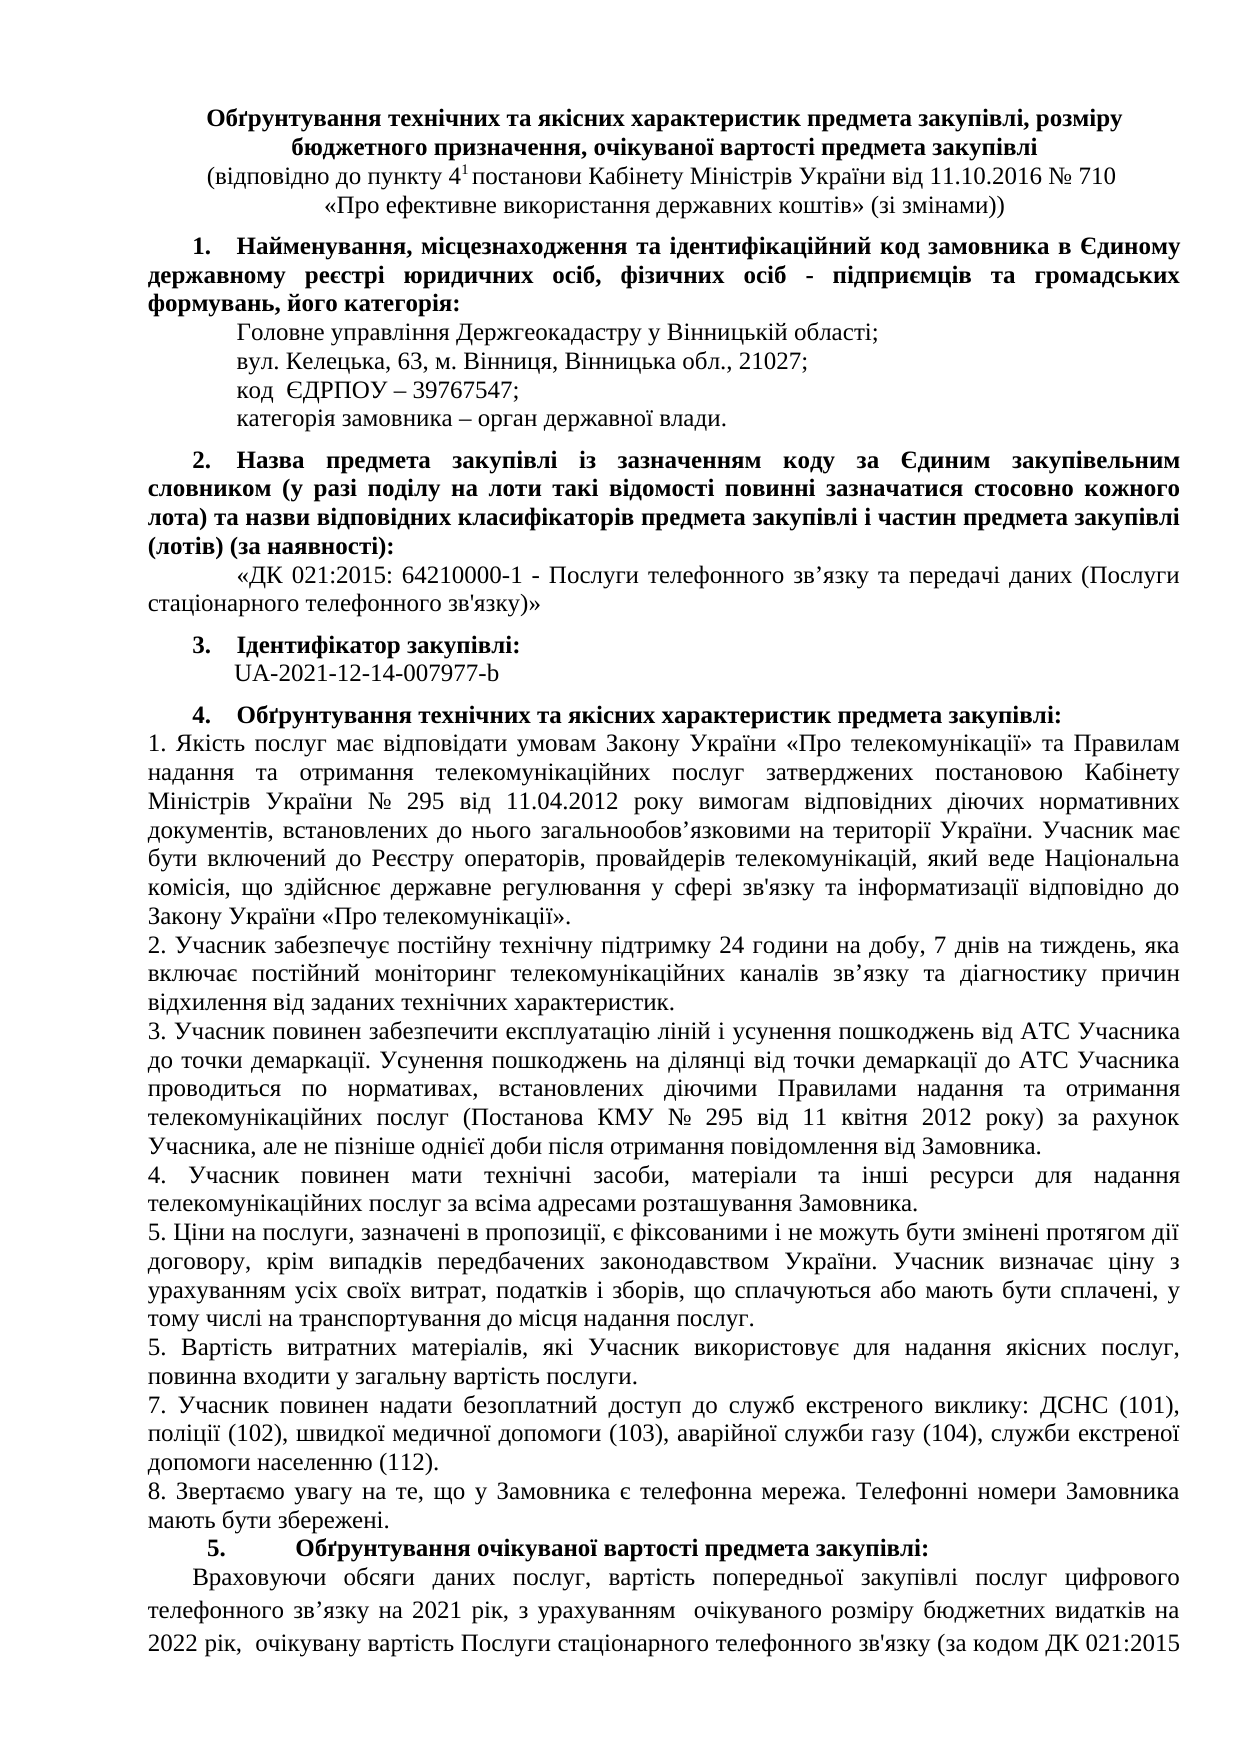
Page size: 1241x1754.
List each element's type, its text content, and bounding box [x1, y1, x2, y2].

text 3. Учасник повинен забезпечити експлуатацію ліній і усунення пошкоджень від АТС Учасника до точки демаркації. Усунення пошкоджень на ділянці від точки демаркації до АТС Учасника проводиться по нормативах, встановлених діючими Правилами надання та отримання телекомунікаційних послуг (Постанова КМУ № 295 від 11 квітня 2012 року) за рахунок Учасника, але не пізніше однієї доби після отримання повідомлення від Замовника. [148, 1016, 1181, 1160]
text 7. Учасник повинен надати безоплатний доступ до служб екстреного виклику: ДСНС (101), поліції (102), швидкої медичної допомоги (103), аварійної служби газу (104), служби екстреної допомоги населенню (112). [148, 1390, 1181, 1476]
text Обґрунтування технічних та якісних характеристик предмета закупівлі, розміру бюджетного призначення, очікуваної вартості предмета закупівлі [148, 103, 1181, 161]
list Ідентифікатор закупівлі: [148, 630, 1181, 658]
text 2. Учасник забезпечує постійну технічну підтримку 24 години на добу, 7 днів на тиждень, яка включає постійний моніторинг телекомунікаційних каналів зв’язку та діагностику причин відхилення від заданих технічних характеристик. [148, 930, 1181, 1016]
list код ЄДРПОУ – 39767547; [192, 375, 1181, 403]
list категорія замовника – орган державної влади. [192, 403, 1181, 432]
text 1. Якість послуг має відповідати умовам Закону України «Про телекомунікації» та Правилам надання та отримання телекомунікаційних послуг затверджених постановою Кабінету Міністрів України № 295 від 11.04.2012 року вимогам відповідних діючих нормативних документів, встановлених до нього загальнообов’язковими на території України. Учасник має бути включений до Реєстру операторів, провайдерів телекомунікацій, який веде Національна комісія, що здійснює державне регулювання у сфері зв'язку та інформатизації відповідно до Закону України «Про телекомунікації». [148, 728, 1181, 930]
list вул. Келецька, 63, м. Вінниця, Вінницька обл., 21027; [192, 346, 1181, 375]
list UA-2021-12-14-007977-b [148, 658, 1181, 687]
text 8. Звертаємо увагу на те, що у Замовника є телефонна мережа. Телефонні номери Замовника мають бути збережені. [148, 1476, 1181, 1533]
text 4. Учасник повинен мати технічні засоби, матеріали та інші ресурси для надання телекомунікаційних послуг за всіма адресами розташування Замовника. [148, 1160, 1181, 1217]
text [148, 1562, 1181, 1657]
text 5. Вартість витратних матеріалів, які Учасник використовує для надання якісних послуг, повинна входити у загальну вартість послуги. [148, 1332, 1181, 1390]
text 5. Ціни на послуги, зазначені в пропозиції, є фіксованими і не можуть бути змінені протягом дії договору, крім випадків передбачених законодавством України. Учасник визначає ціну з урахуванням усіх своїх витрат, податків і зборів, що сплачуються або мають бути сплачені, у тому числі на транспортування до місця надання послуг. [148, 1217, 1181, 1332]
list «ДК 021:2015: 64210000-1 - Послуги телефонного зв’язку та передачі даних (Послуги стаціонарного телефонного зв'язку)» [148, 560, 1181, 617]
list Найменування, місцезнаходження та ідентифікаційний код замовника в Єдиному державному реєстрі юридичних осіб, фізичних осіб - підприємців та громадських формувань, його категорія: [148, 231, 1181, 317]
list Головне управління Держгеокадастру у Вінницькій області; [192, 317, 1181, 346]
list Обґрунтування технічних та якісних характеристик предмета закупівлі: [148, 700, 1181, 728]
list Назва предмета закупівлі із зазначенням коду за Єдиним закупівельним словником (у разі поділу на лоти такі відомості повинні зазначатися стосовно кожного лота) та назви відповідних класифікаторів предмета закупівлі і частин предмета закупівлі (лотів) (за наявності): [148, 445, 1181, 560]
list Обґрунтування очікуваної вартості предмета закупівлі: [207, 1533, 1181, 1562]
text (відповідно до пункту 41 постанови Кабінету Міністрів України від 11.10.2016 № 710 «Про ефективне використання державних коштів» (зі змінами)) [148, 161, 1181, 218]
